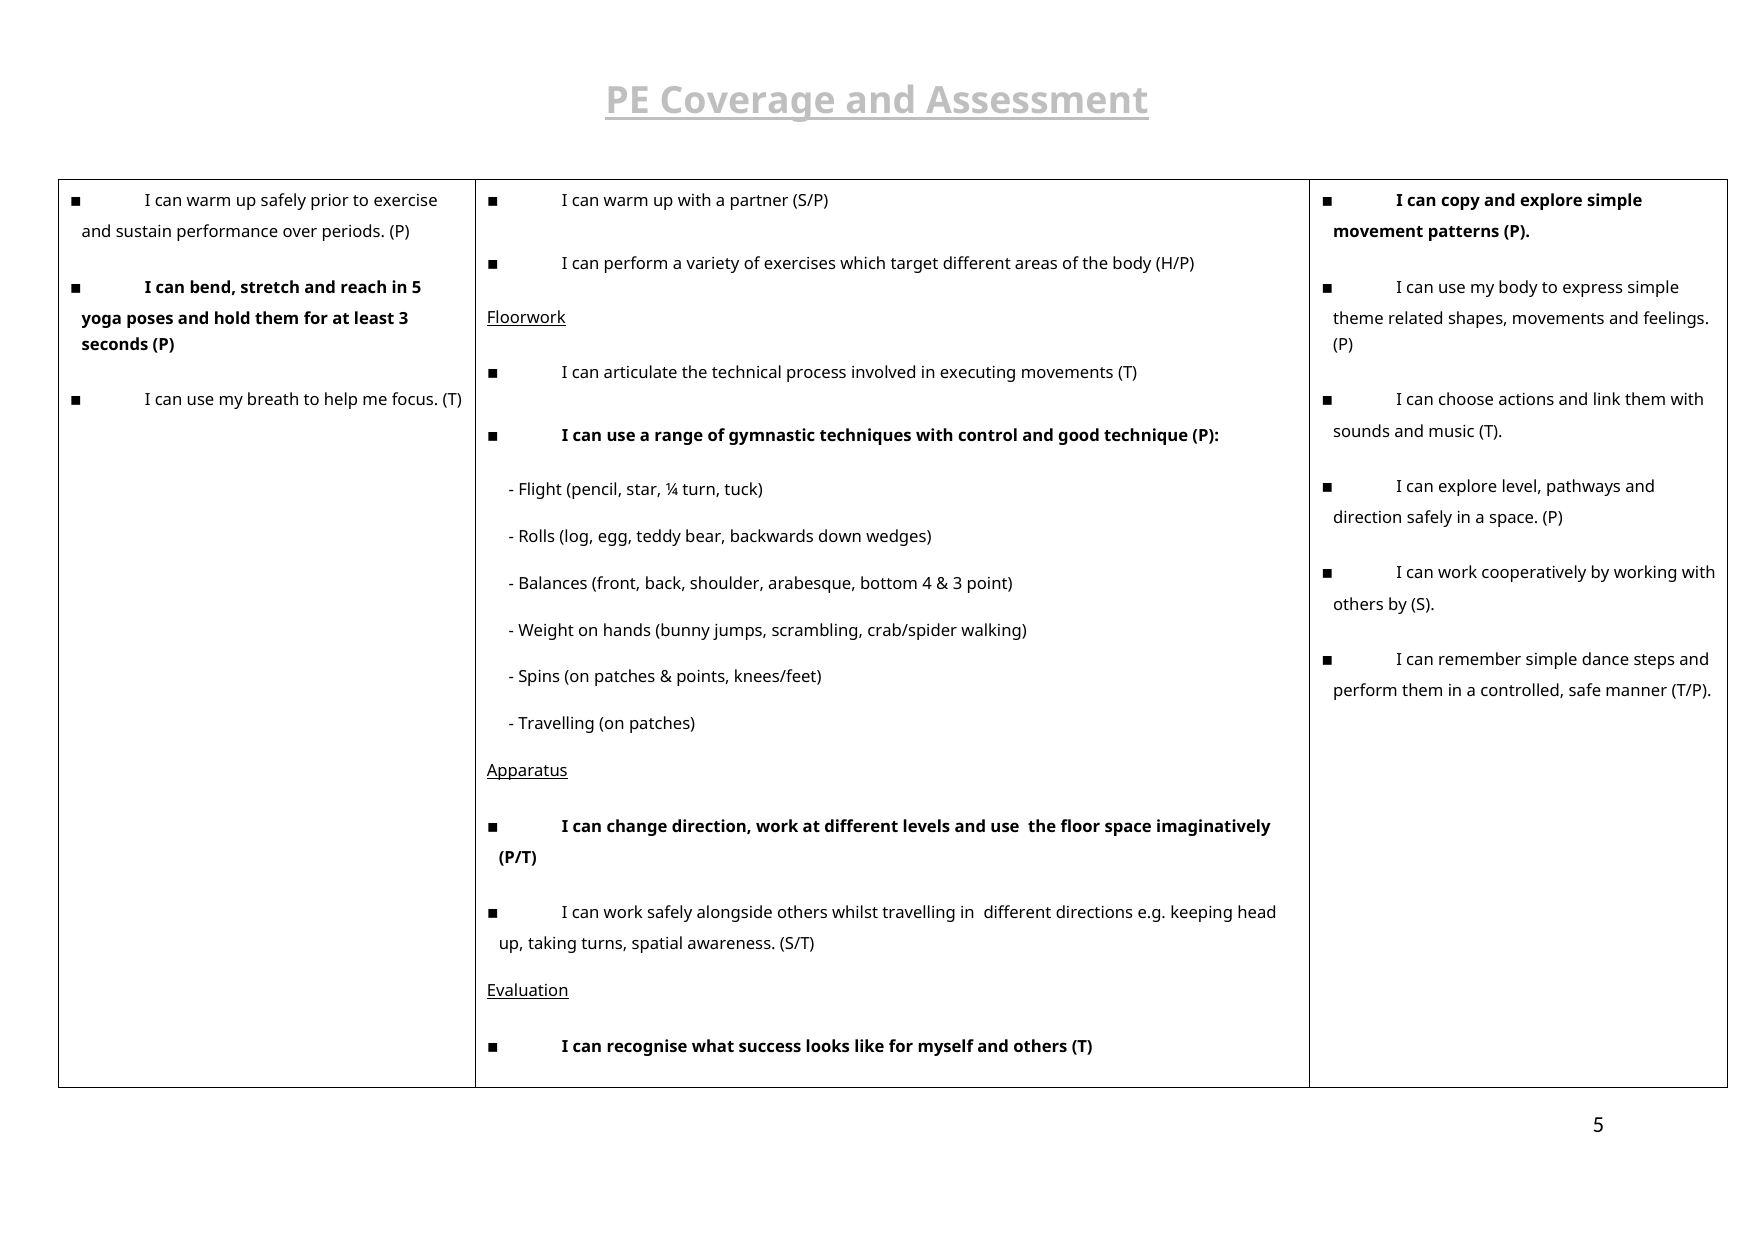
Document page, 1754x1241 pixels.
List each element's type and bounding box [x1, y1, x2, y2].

table_cell [1310, 180, 1727, 1087]
table_cell [59, 180, 475, 1087]
table_cell [476, 180, 1309, 1087]
